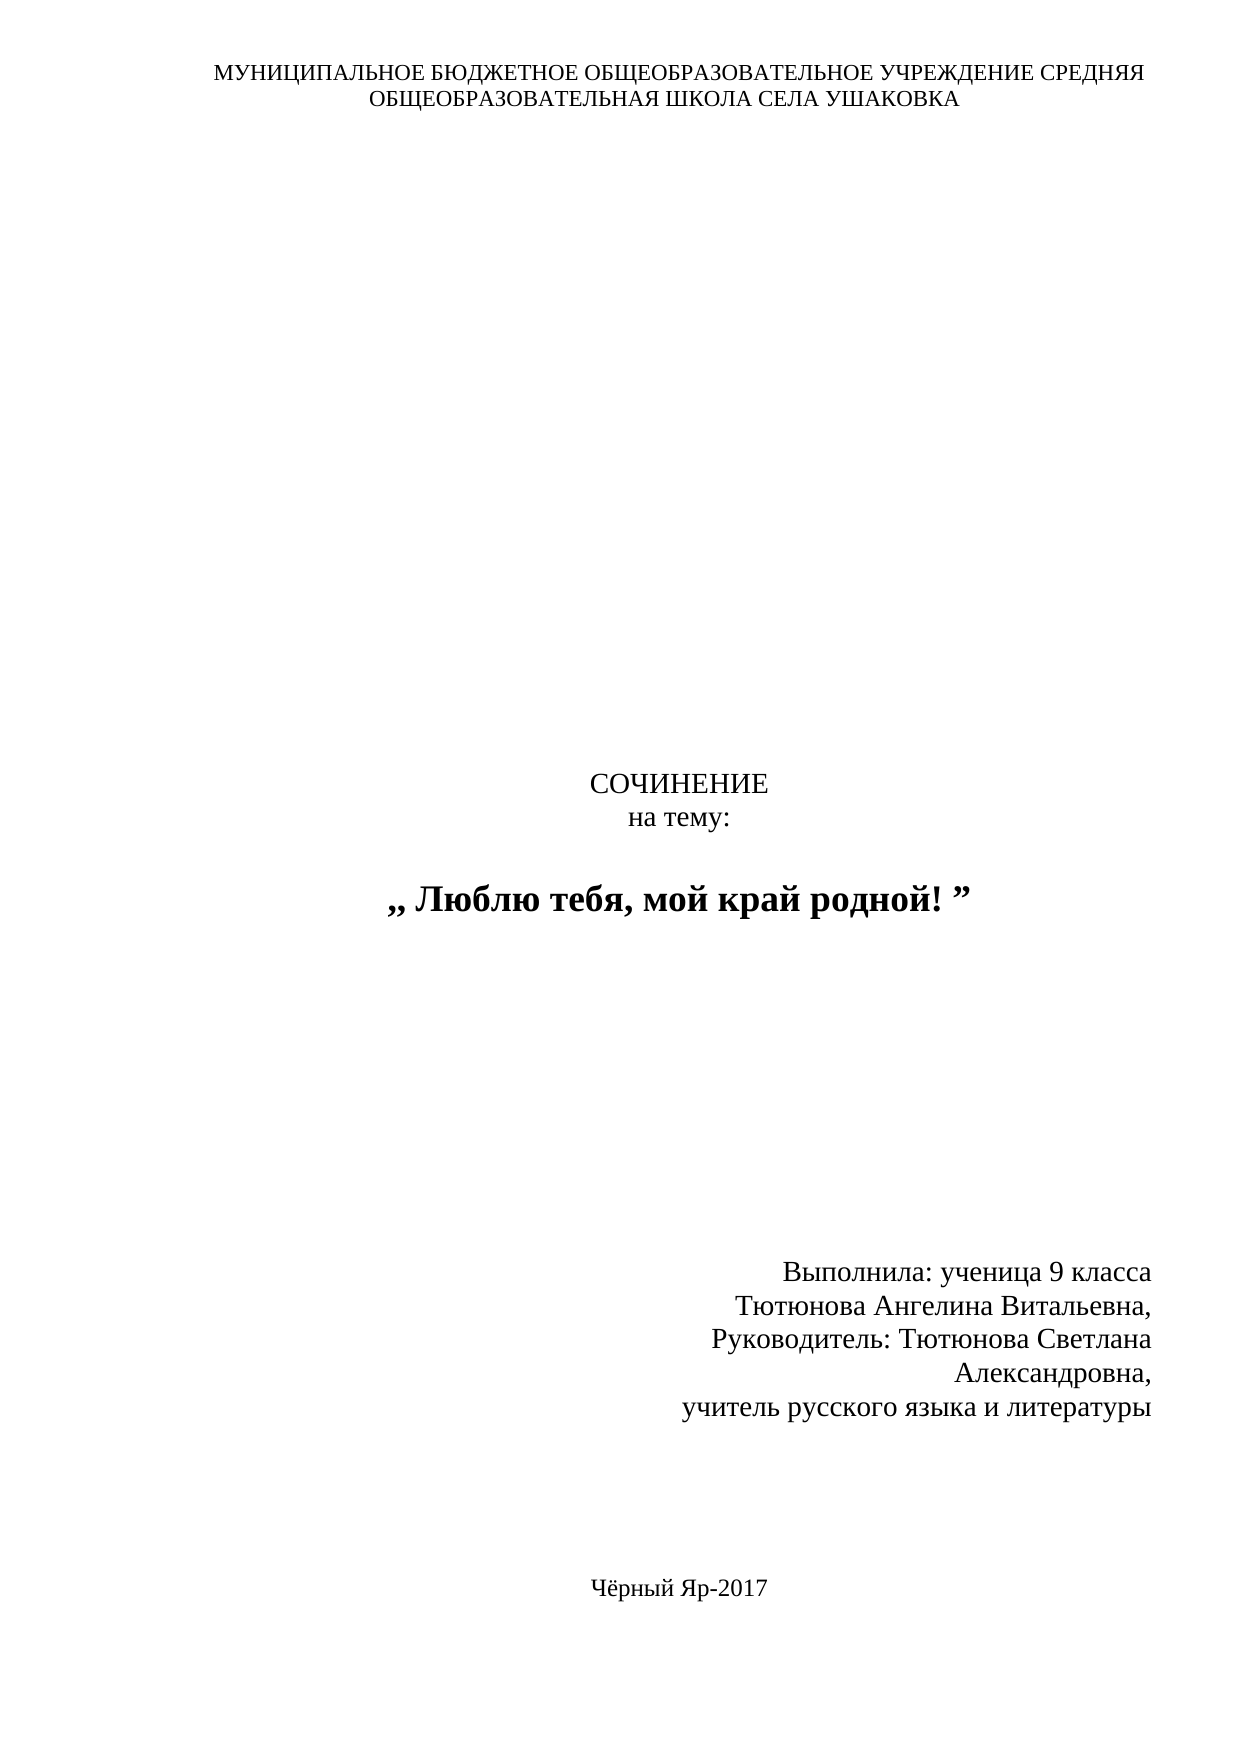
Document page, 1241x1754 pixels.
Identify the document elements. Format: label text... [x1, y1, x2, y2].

text Александровна, [177, 1355, 1152, 1389]
text Выполнила: ученица 9 класса [177, 1254, 1152, 1288]
text Тютюнова Ангелина Витальевна, [177, 1288, 1152, 1322]
text Руководитель: Тютюнова Светлана [177, 1322, 1152, 1355]
text СОЧИНЕНИЕ [177, 766, 1152, 799]
text МУНИЦИПАЛЬНОЕ БЮДЖЕТНОЕ ОБЩЕОБРАЗОВАТЕЛЬНОЕ УЧРЕЖДЕНИЕ СРЕДНЯЯ ОБЩЕОБРАЗОВАТЕЛЬНАЯ ШКОЛА СЕЛА УШАКОВКА [177, 59, 1152, 112]
text на тему: [177, 799, 1152, 833]
text ,, Люблю тебя, мой край родной! ” [177, 876, 1152, 919]
text учитель русского языка и литературы [177, 1389, 1152, 1422]
text Чёрный Яр-2017 [177, 1573, 1152, 1602]
